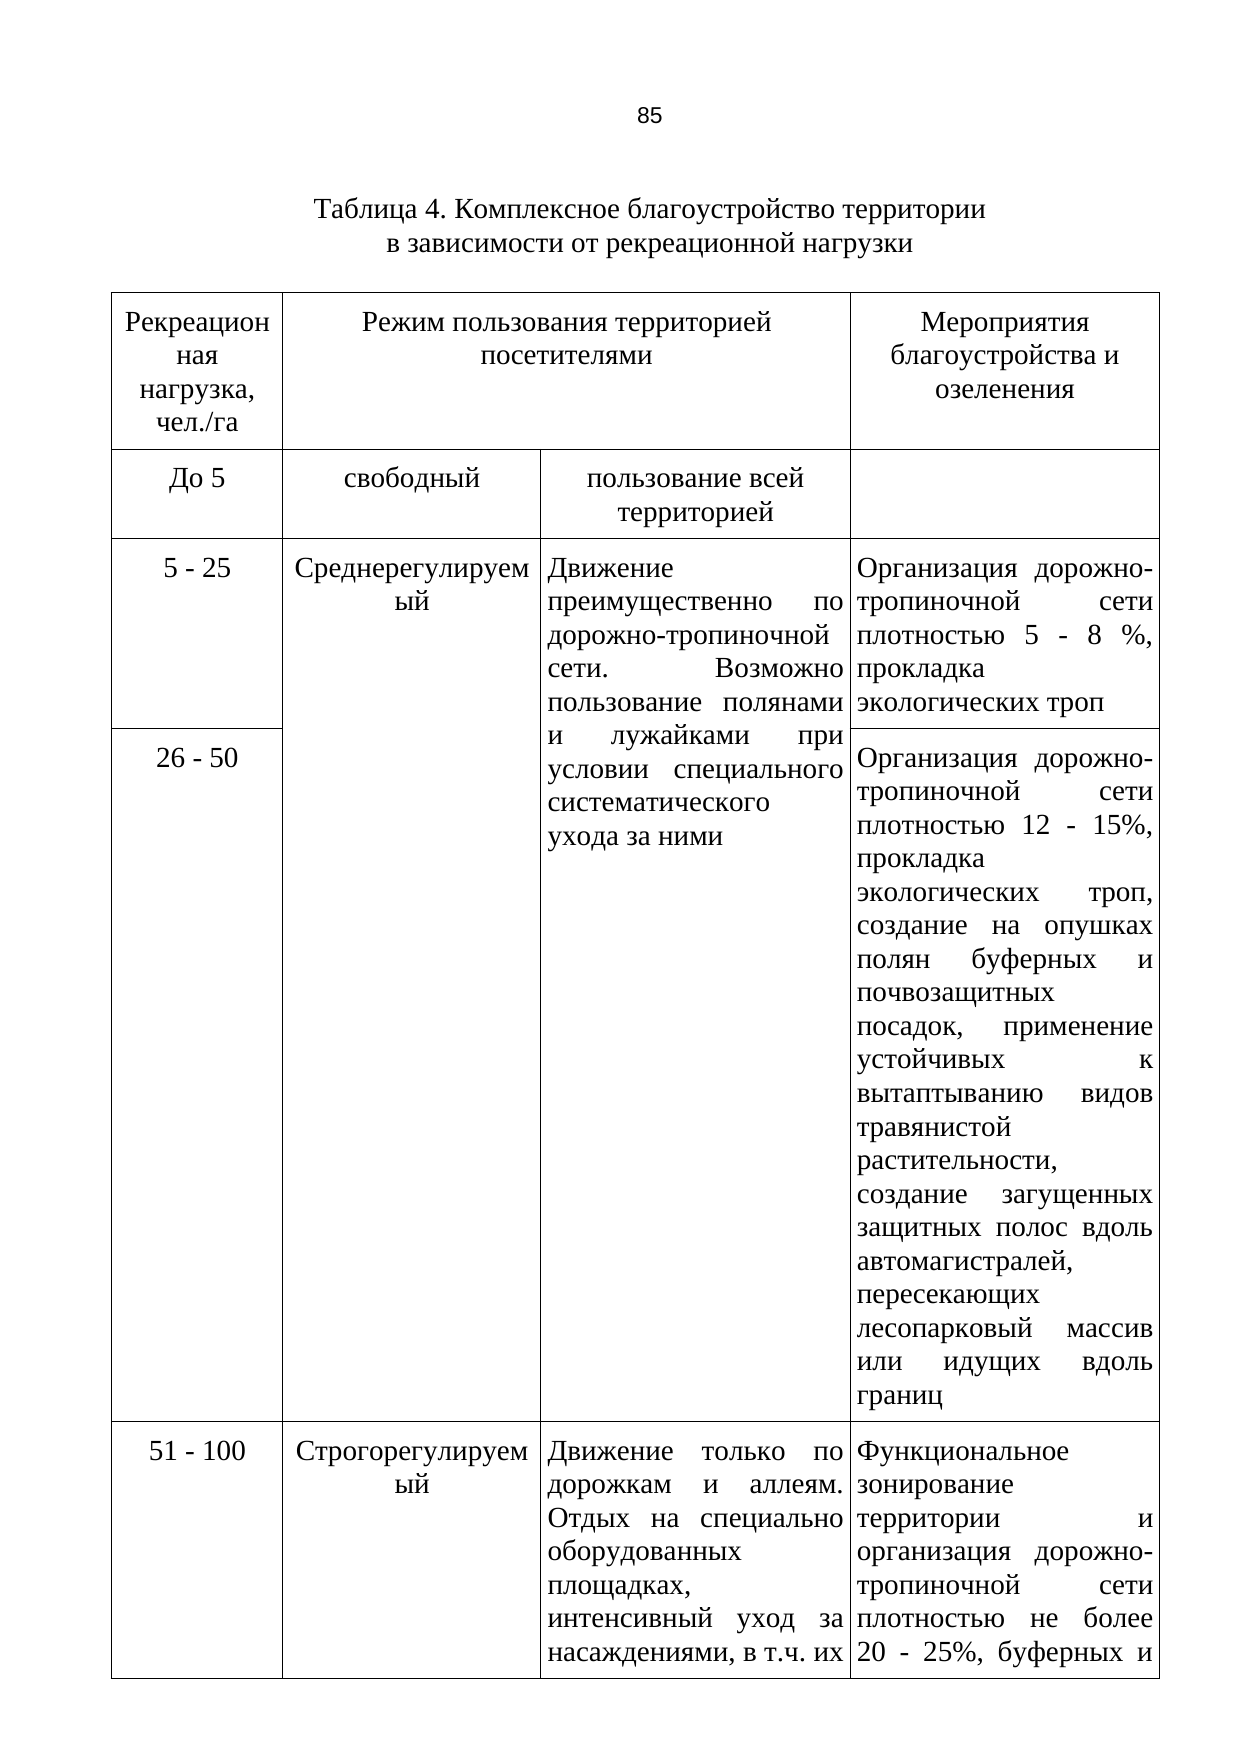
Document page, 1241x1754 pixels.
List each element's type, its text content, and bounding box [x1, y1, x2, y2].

table_cell 5 - 25 [112, 539, 282, 728]
table_cell пользование всей территорией [541, 450, 850, 538]
table_cell Организация дорожно-тропиночной сети плотностью 12 - 15%, прокладка экологических троп, создание на опушках полян буферных и почвозащитных посадок, применение устойчивых к вытаптыванию видов травянистой растительности, создание загущенных защитных полос вдоль автомагистралей, пересекающих лесопарковый массив или идущих вдоль границ [851, 729, 1159, 1421]
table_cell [541, 1422, 850, 1678]
table_cell Строгорегулируемый [283, 1422, 540, 1678]
table_cell [851, 450, 1159, 538]
table_header Мероприятия благоустройства и озеленения [851, 293, 1159, 449]
table_cell До 5 [112, 450, 282, 538]
table_cell Движение преимущественно по дорожно-тропиночной сети. Возможно пользование полянами и лужайками при условии специального систематического ухода за ними [541, 539, 850, 1421]
table_cell свободный [283, 450, 540, 538]
table_header Режим пользования территорией посетителями [283, 293, 850, 449]
text в зависимости от рекреационной нагрузки [118, 225, 1181, 259]
text Таблица 4. Комплексное благоустройство территории [118, 192, 1181, 225]
table_cell Среднерегулируемый [283, 539, 540, 1421]
table_header Рекреационная нагрузка, чел./га [112, 293, 282, 449]
table_cell 51 - 100 [112, 1422, 282, 1678]
table_cell Организация дорожно-тропиночной сети плотностью 5 - 8 %, прокладка экологических троп [851, 539, 1159, 728]
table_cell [851, 1422, 1159, 1678]
table_cell 26 - 50 [112, 729, 282, 1421]
